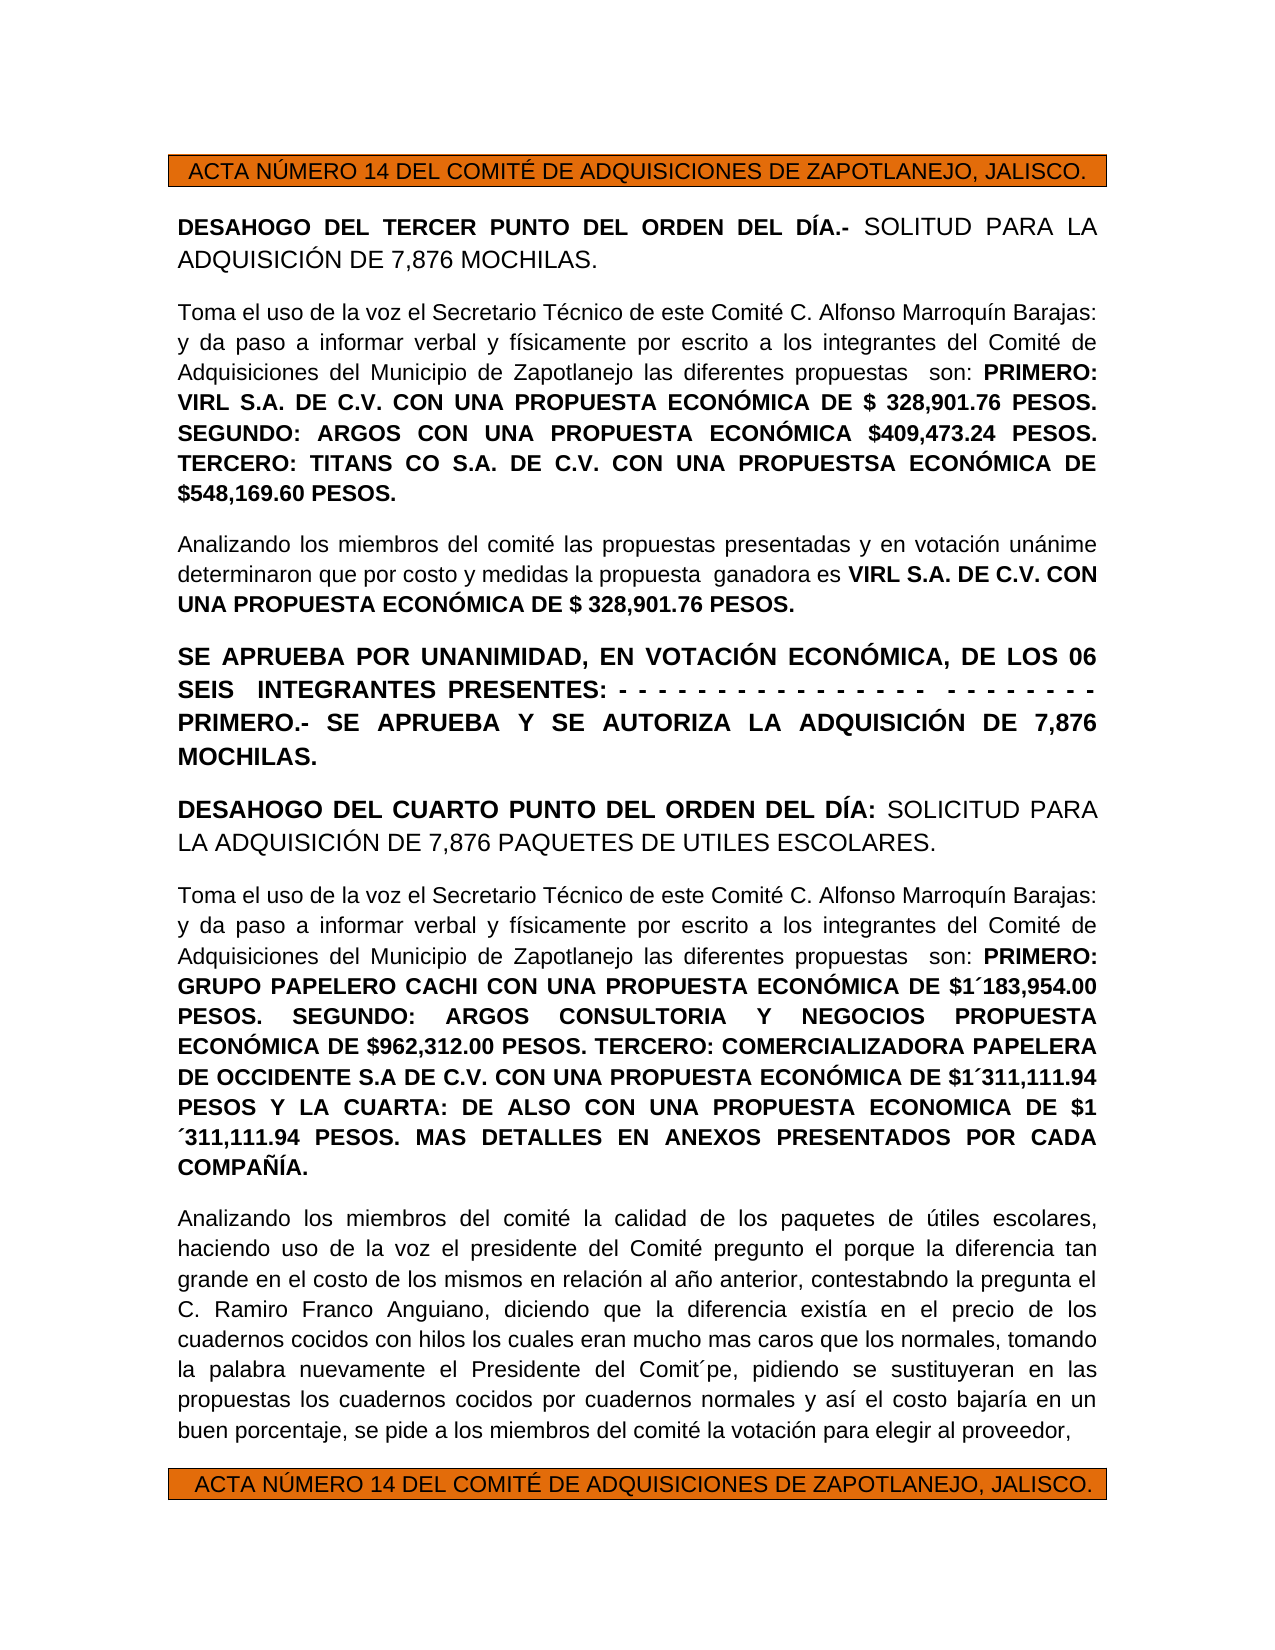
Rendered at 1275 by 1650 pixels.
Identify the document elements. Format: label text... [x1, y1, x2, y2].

text DESAHOGO DEL TERCER PUNTO DEL ORDEN DEL DÍA.- SOLITUD PARA LA ADQUISICIÓN DE 7,876 MOCHILAS. [177, 212, 1098, 273]
text Toma el uso de la voz el Secretario Técnico de este Comité C. Alfonso Marroquín Barajas: y da paso a informar verbal y físicamente por escrito a los integrantes del Comité de Adquisiciones del Municipio de Zapotlanejo las diferentes propuestas son: PRIMERO: VIRL S.A. DE C.V. CON UNA PROPUESTA ECONÓMICA DE $ 328,901.76 PESOS. SEGUNDO: ARGOS CON UNA PROPUESTA ECONÓMICA $409,473.24 PESOS. TERCERO: TITANS CO S.A. DE C.V. CON UNA PROPUESTSA ECONÓMICA DE $548,169.60 PESOS. [177, 299, 1098, 506]
text Toma el uso de la voz el Secretario Técnico de este Comité C. Alfonso Marroquín Barajas: y da paso a informar verbal y físicamente por escrito a los integrantes del Comité de Adquisiciones del Municipio de Zapotlanejo las diferentes propuestas son: PRIMERO: GRUPO PAPELERO CACHI CON UNA PROPUESTA ECONÓMICA DE $1´183,954.00 PESOS. SEGUNDO: ARGOS CONSULTORIA Y NEGOCIOS PROPUESTA ECONÓMICA DE $962,312.00 PESOS. TERCERO: COMERCIALIZADORA PAPELERA DE OCCIDENTE S.A DE C.V. CON UNA PROPUESTA ECONÓMICA DE $1´311,111.94 PESOS Y LA CUARTA: DE ALSO CON UNA PROPUESTA ECONOMICA DE $1´311,111.94 PESOS. MAS DETALLES EN ANEXOS PRESENTADOS POR CADA COMPAÑÍA. [177, 882, 1098, 1180]
text SE APRUEBA POR UNANIMIDAD, EN VOTACIÓN ECONÓMICA, DE LOS 06 SEIS INTEGRANTES PRESENTES: - - - - - - - - - - - - - - - - - - - - - - - -PRIMERO.- SE APRUEBA Y SE AUTORIZA LA ADQUISICIÓN DE 7,876 MOCHILAS. [177, 642, 1098, 770]
text DESAHOGO DEL CUARTO PUNTO DEL ORDEN DEL DÍA: SOLICITUD PARA LA ADQUISICIÓN DE 7,876 PAQUETES DE UTILES ESCOLARES. [177, 795, 1098, 857]
text ACTA NÚMERO 14 DEL COMITÉ DE ADQUISICIONES DE ZAPOTLANEJO, JALISCO. [169, 156, 1106, 186]
text Analizando los miembros del comité la calidad de los paquetes de útiles escolares, haciendo uso de la voz el presidente del Comité pregunto el porque la diferencia tan grande en el costo de los mismos en relación al año anterior, contestabndo la pregunta el C. Ramiro Franco Anguiano, diciendo que la diferencia existía en el precio de los cuadernos cocidos con hilos los cuales eran mucho mas caros que los normales, tomando la palabra nuevamente el Presidente del Comit´pe, pidiendo se sustituyeran en las propuestas los cuadernos cocidos por cuadernos normales y así el costo bajaría en un buen porcentaje, se pide a los miembros del comité la votación para elegir al proveedor, [177, 1205, 1098, 1443]
text Analizando los miembros del comité las propuestas presentadas y en votación unánime determinaron que por costo y medidas la propuesta ganadora es VIRL S.A. DE C.V. CON UNA PROPUESTA ECONÓMICA DE $ 328,901.76 PESOS. [177, 531, 1098, 618]
text ACTA NÚMERO 14 DEL COMITÉ DE ADQUISICIONES DE ZAPOTLANEJO, JALISCO. [169, 1469, 1106, 1499]
